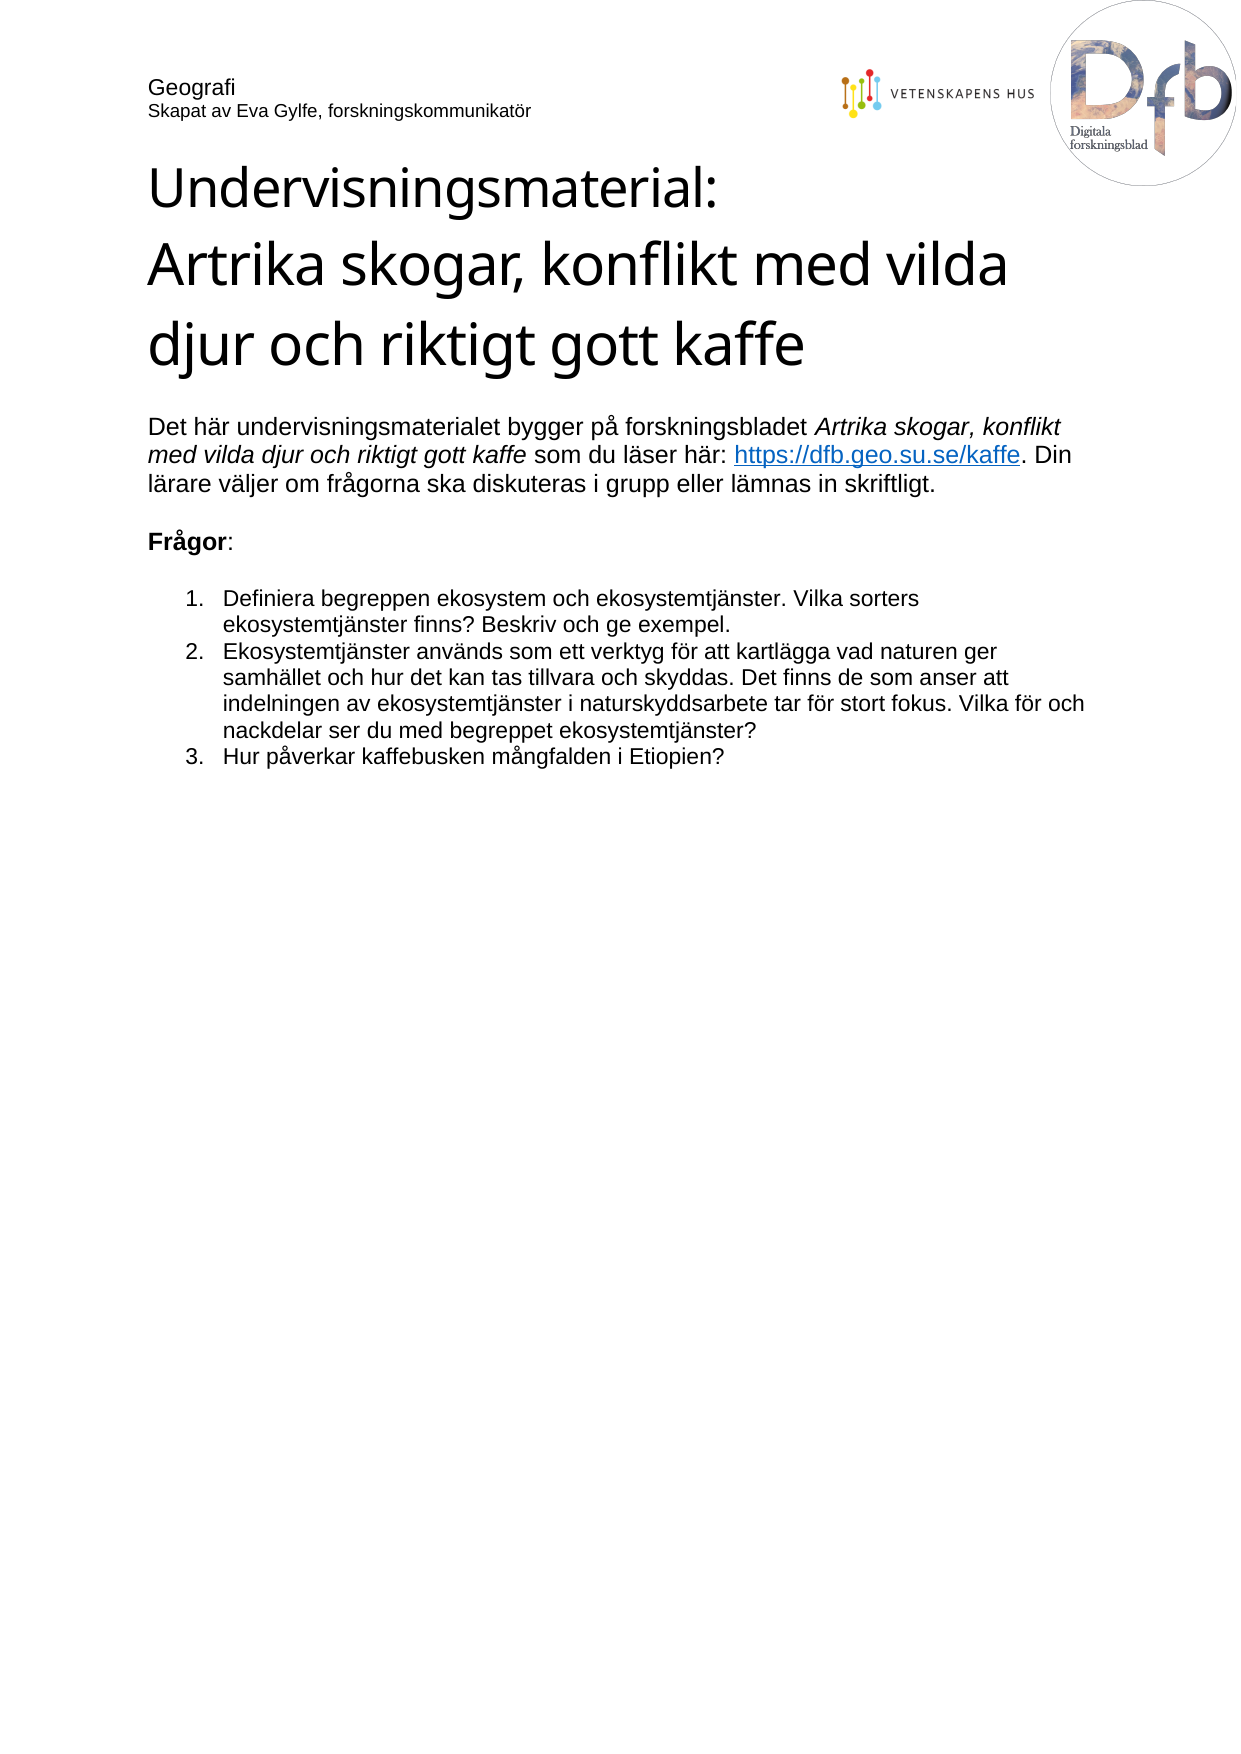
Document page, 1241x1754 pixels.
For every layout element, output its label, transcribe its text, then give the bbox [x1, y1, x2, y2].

list Definiera begreppen ekosystem och ekosystemtjänster. Vilka sorters ekosystemtjänster finns? Beskriv och ge exempel. [185, 585, 1093, 638]
text Det här undervisningsmaterialet bygger på forskningsbladet Artrika skogar, konflikt med vilda djur och riktigt gott kaffe som du läser här: https://dfb.geo.su.se/kaffe. Din lärare väljer om frågorna ska diskuteras i grupp eller lämnas in skriftligt. [148, 412, 1093, 498]
list Ekosystemtjänster används som ett verktyg för att kartlägga vad naturen ger samhället och hur det kan tas tillvara och skyddas. Det finns de som anser att indelningen av ekosystemtjänster i naturskyddsarbete tar för stort fokus. Vilka för och nackdelar ser du med begreppet ekosystemtjänster? [185, 638, 1093, 743]
picture [1050, 0, 1237, 186]
title Undervisningsmaterial: Artrika skogar, konflikt med vilda djur och riktigt gott kaffe [148, 150, 1093, 382]
list Hur påverkar kaffebusken mångfalden i Etiopien? [185, 743, 1093, 769]
text Frågor: [148, 527, 1093, 556]
picture [837, 68, 1038, 119]
